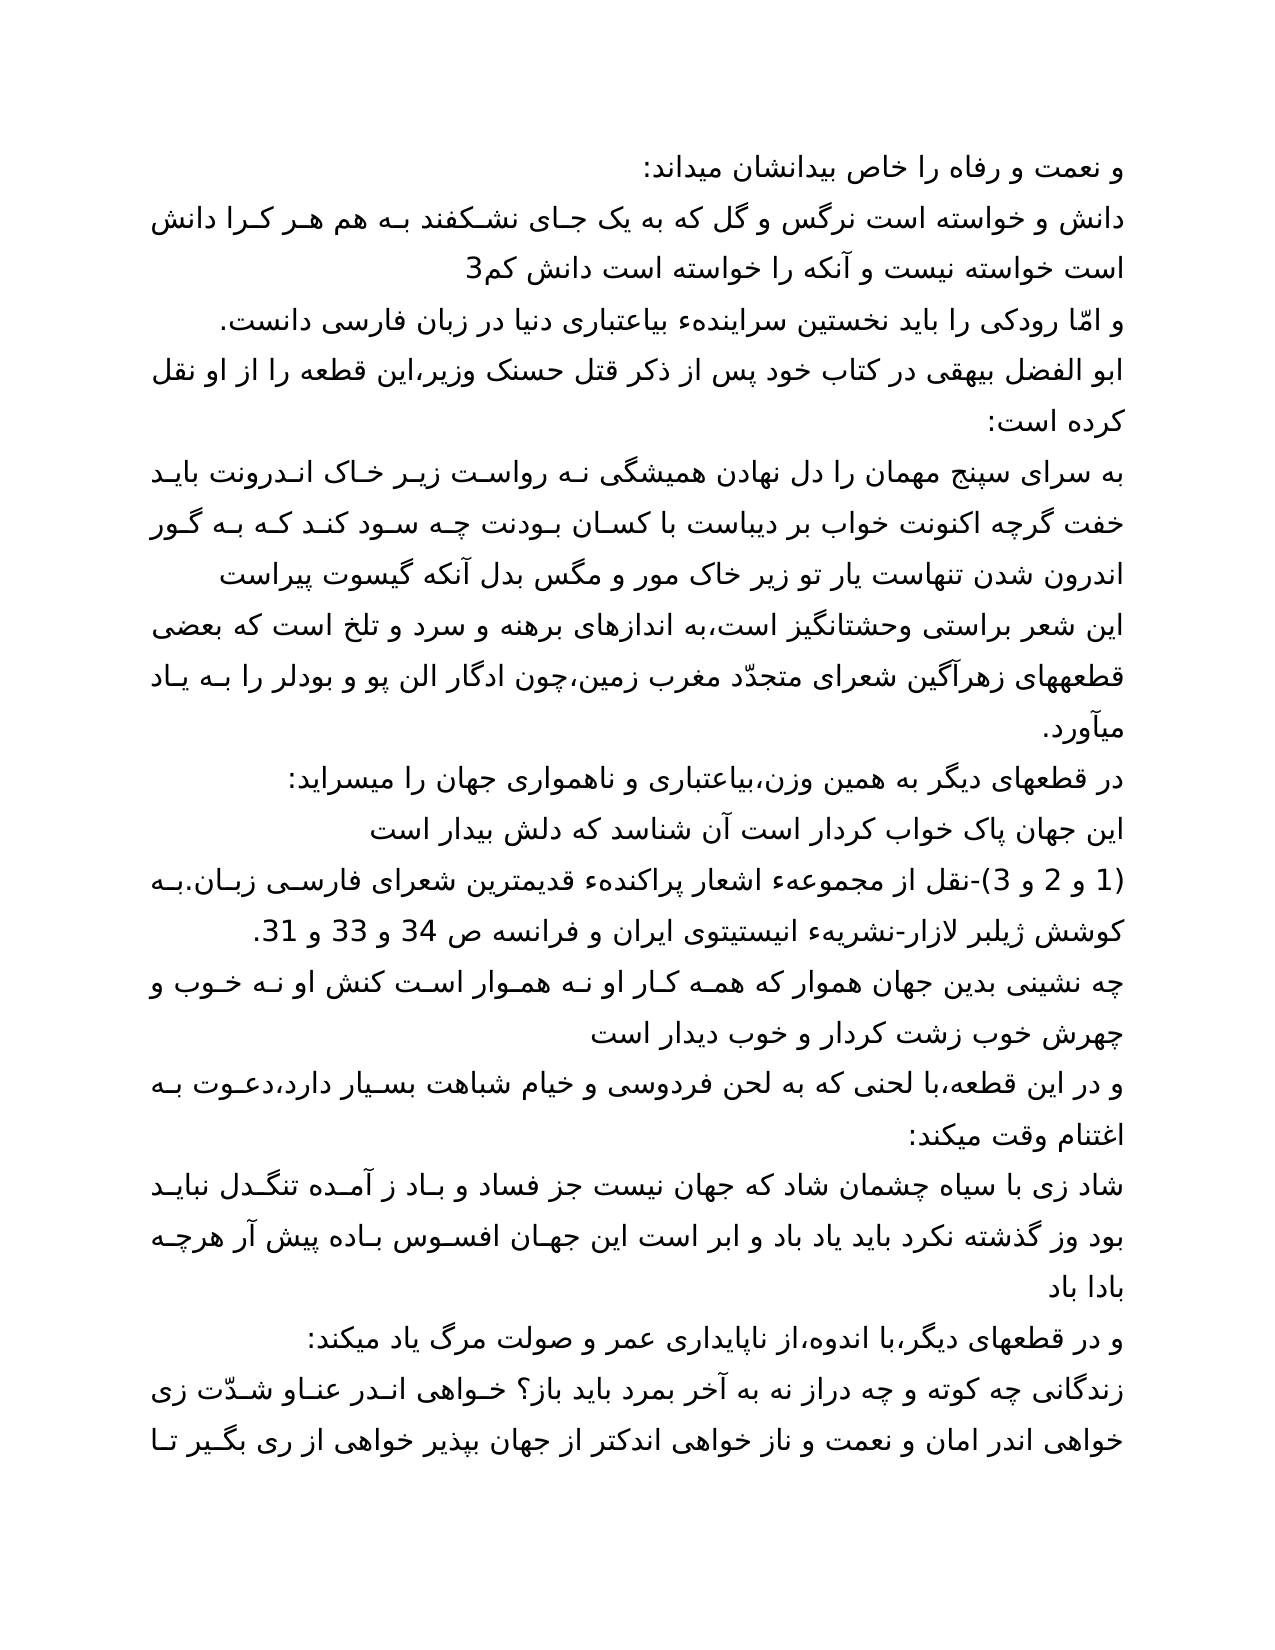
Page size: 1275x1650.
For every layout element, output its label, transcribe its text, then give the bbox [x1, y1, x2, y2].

text چه نشینی بدین جهان هموار که همه کار او نه هموار است‏ کنش او نه خوب و چهرش خوب‏ زشت کردار و خوب دیدار است [150, 965, 1125, 1050]
text و در این قطعه،با لحنی که به لحن فردوسی و خیام شباهت بسیار دارد،دعوت‏ به اغتنام وقت می‏کند: [150, 1067, 1125, 1152]
text این شعر براستی وحشت‏انگیز است،به اندازه‏ای برهنه و سرد و تلخ است‏ که بعضی قطعه‏های زهرآگین شعرای متجدّد مغرب زمین،چون ادگار الن پو و بودلر را به یاد می‏آورد. [150, 608, 1125, 744]
text به سرای سپنج مهمان را دل نهادن همیشگی نه رواست‏ زیر خاک اندرونت باید خفت‏ گرچه اکنونت خواب بر دیباست‏ با کسان بودنت چه سود کند که به گور اندرون شدن تنهاست‏ یار تو زیر خاک مور و مگس‏ بدل آن‏که گیسوت پیراست [150, 456, 1125, 591]
text و نعمت و رفاه را خاص بی‏دانشان می‏داند: [150, 150, 1125, 184]
text ابو الفضل بیهقی در کتاب خود پس از ذکر قتل حسنک وزیر،این قطعه را از او نقل کرده است: [150, 354, 1125, 439]
text و در قطعه‏ای دیگر،با اندوه،از ناپایداری عمر و صولت مرگ یاد می‏کند: [150, 1322, 1125, 1356]
text دانش و خواسته است نرگس و گل‏ که به یک جای نشکفند به هم‏ هر کرا دانش است خواسته نیست‏ و آنکه را خواسته است دانش کم‏3 [150, 201, 1125, 286]
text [150, 1372, 1125, 1457]
text این جهان پاک خواب کردار است‏ آن شناسد که دلش بیدار است [150, 812, 1125, 846]
text (1 و 2 و 3)-نقل از مجموعهء اشعار پراکندهء قدیم‏ترین شعرای فارسی زبان.به کوشش‏ ژیلبر لازار-نشریهء انیستیتوی ایران و فرانسه ص 34 و 33 و 31. [150, 863, 1125, 948]
text در قطعه‏ای دیگر به همین وزن،بی‏اعتباری و ناهمواری جهان را می‏سراید: [150, 761, 1125, 795]
text و امّا رودکی را باید نخستین سرایندهء بی‏اعتباری دنیا در زبان فارسی دانست. [150, 303, 1125, 337]
text شاد زی با سیاه چشمان شاد که جهان نیست جز فساد و باد ز آمده تنگدل نباید بود وز گذشته نکرد باید یاد باد و ابر است این جهان افسوس‏ باده پیش آر هرچه بادا باد [150, 1169, 1125, 1304]
